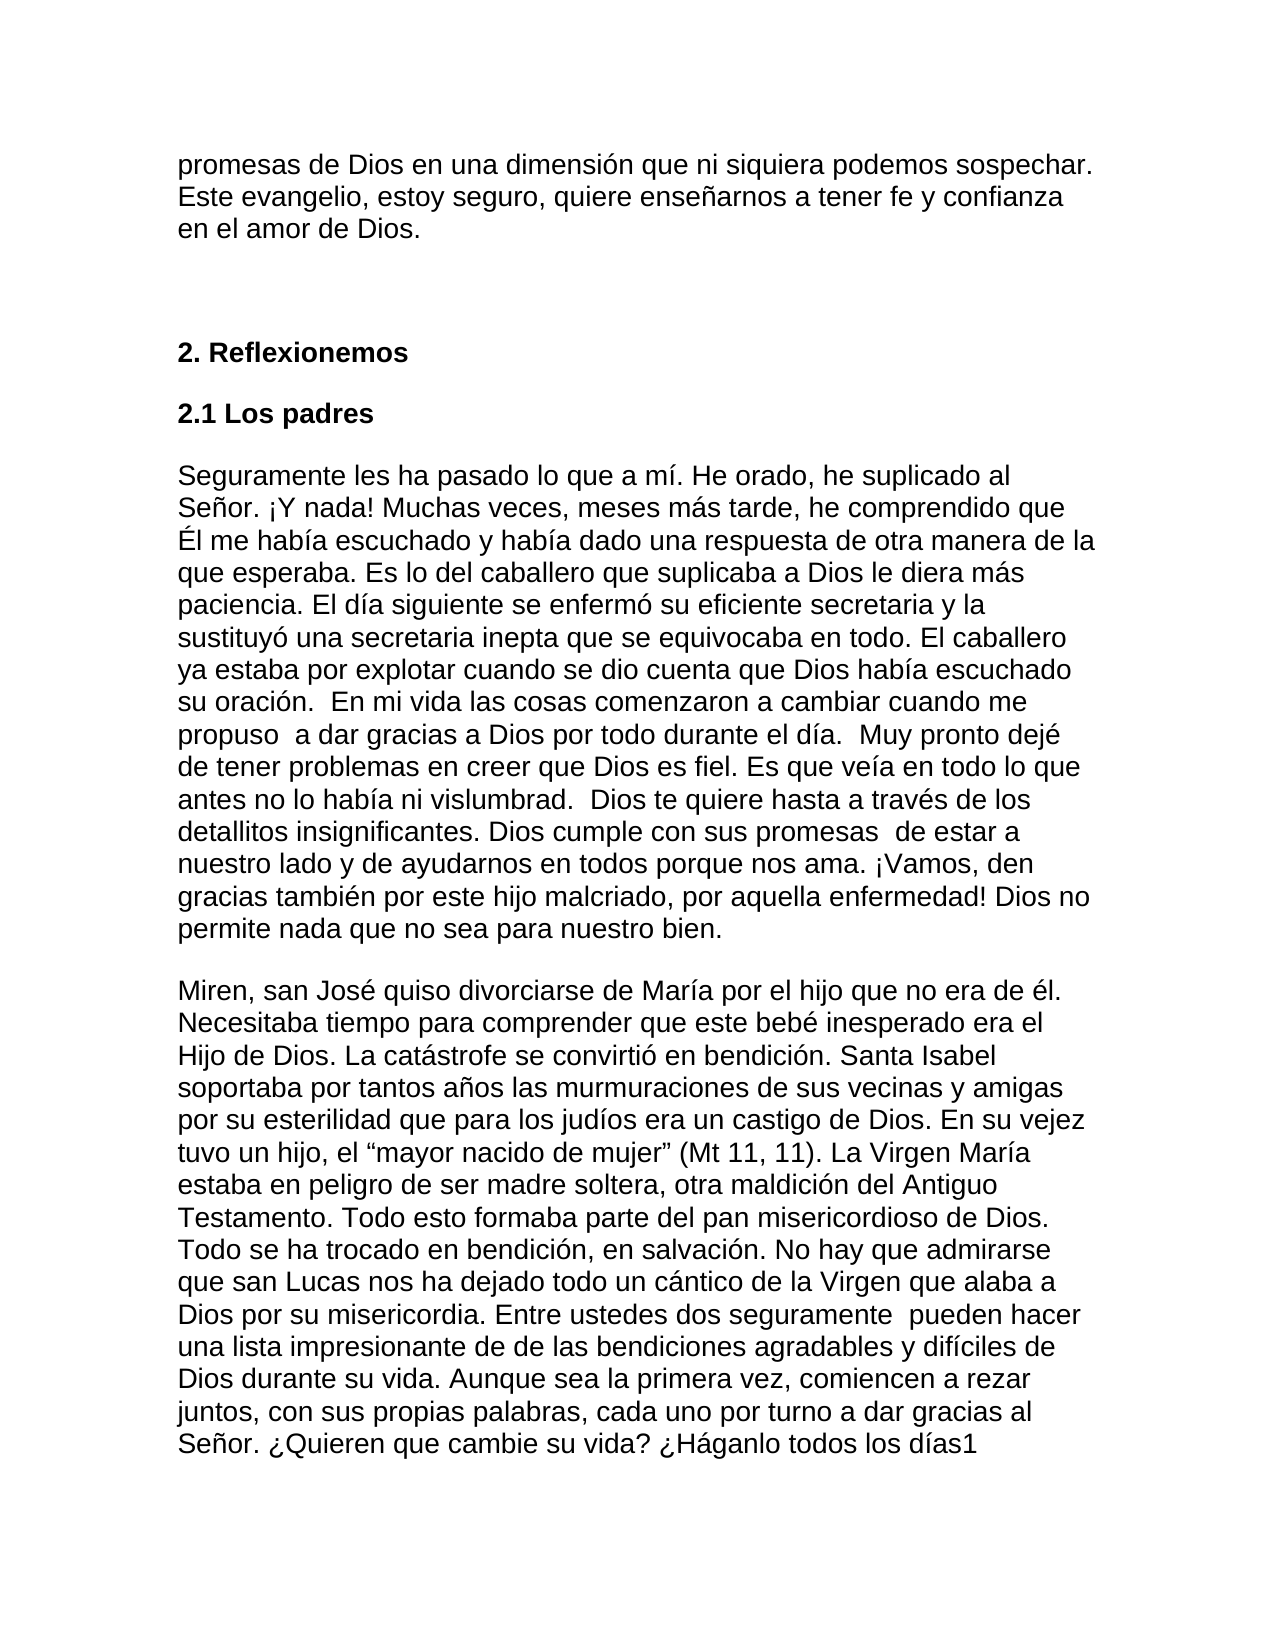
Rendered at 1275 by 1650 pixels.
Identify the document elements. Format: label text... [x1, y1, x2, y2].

text Seguramente les ha pasado lo que a mí. He orado, he suplicado al Señor. ¡Y nada! Muchas veces, meses más tarde, he comprendido que Él me había escuchado y había dado una respuesta de otra manera de la que esperaba. Es lo del caballero que suplicaba a Dios le diera más paciencia. El día siguiente se enfermó su eficiente secretaria y la sustituyó una secretaria inepta que se equivocaba en todo. El caballero ya estaba por explotar cuando se dio cuenta que Dios había escuchado su oración. En mi vida las cosas comenzaron a cambiar cuando me propuso a dar gracias a Dios por todo durante el día. Muy pronto dejé de tener problemas en creer que Dios es fiel. Es que veía en todo lo que antes no lo había ni vislumbrad. Dios te quiere hasta a través de los detallitos insignificantes. Dios cumple con sus promesas de estar a nuestro lado y de ayudarnos en todos porque nos ama. ¡Vamos, den gracias también por este hijo malcriado, por aquella enfermedad! Dios no permite nada que no sea para nuestro bien. [177, 459, 1098, 944]
text Miren, san José quiso divorciarse de María por el hijo que no era de él. Necesitaba tiempo para comprender que este bebé inesperado era el Hijo de Dios. La catástrofe se convirtió en bendición. Santa Isabel soportaba por tantos años las murmuraciones de sus vecinas y amigas por su esterilidad que para los judíos era un castigo de Dios. En su vejez tuvo un hijo, el “mayor nacido de mujer” (Mt 11, 11). La Virgen María estaba en peligro de ser madre soltera, otra maldición del Antiguo Testamento. Todo esto formaba parte del pan misericordioso de Dios. Todo se ha trocado en bendición, en salvación. No hay que admirarse que san Lucas nos ha dejado todo un cántico de la Virgen que alaba a Dios por su misericordia. Entre ustedes dos seguramente pueden hacer una lista impresionante de de las bendiciones agradables y difíciles de Dios durante su vida. Aunque sea la primera vez, comiencen a rezar juntos, con sus propias palabras, cada uno por turno a dar gracias al Señor. ¿Quieren que cambie su vida? ¿Háganlo todos los días1 [177, 974, 1098, 1460]
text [177, 148, 1098, 245]
text 2.1 Los padres [177, 397, 1098, 429]
text 2. Reflexionemos [177, 336, 1098, 368]
